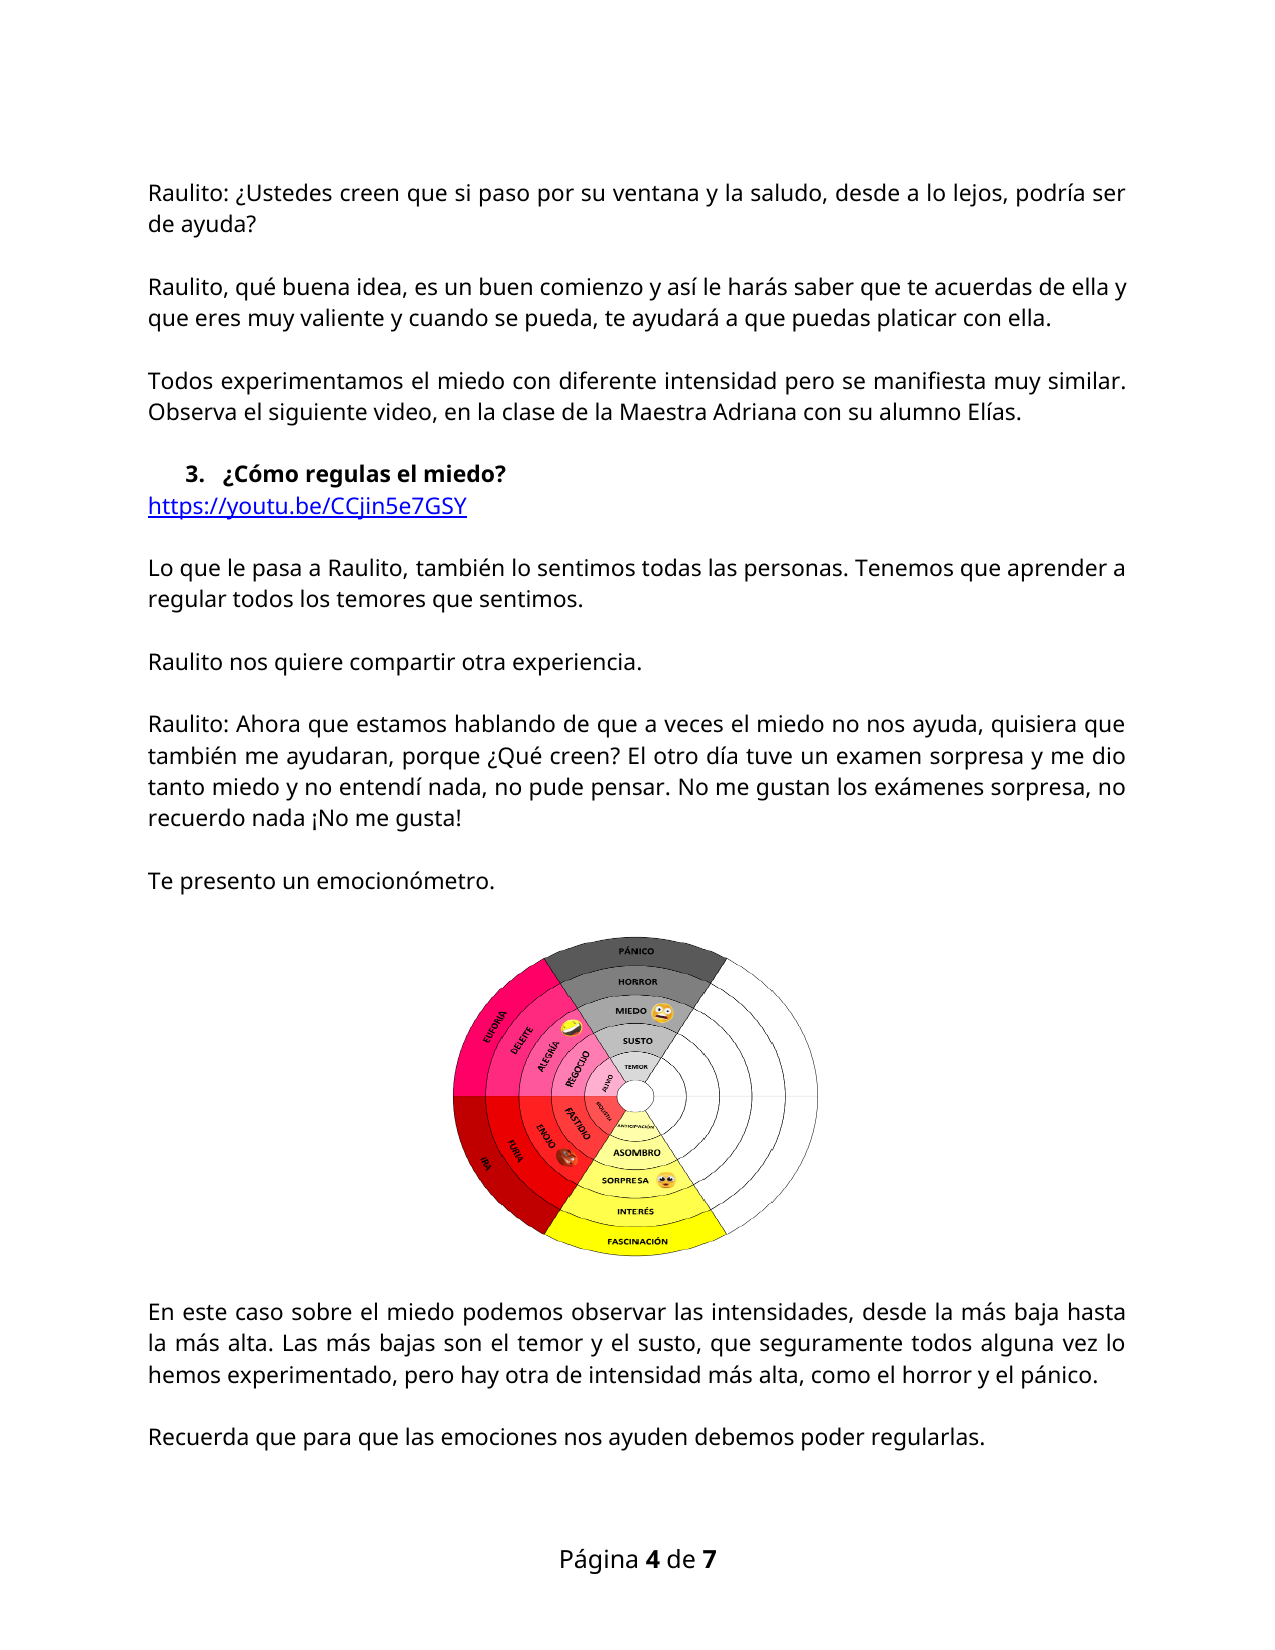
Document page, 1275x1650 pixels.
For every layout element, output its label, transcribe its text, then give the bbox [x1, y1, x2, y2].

text Recuerda que para que las emociones nos ayuden debemos poder regularlas. [148, 1421, 1127, 1452]
text Raulito nos quiere compartir otra experiencia. [148, 646, 1127, 677]
text Raulito: ¿Ustedes creen que si paso por su ventana y la saludo, desde a lo lejos, podría ser de ayuda? [148, 177, 1127, 240]
text Lo que le pasa a Raulito, también lo sentimos todas las personas. Tenemos que aprender a regular todos los temores que sentimos. [148, 552, 1127, 615]
text Raulito, qué buena idea, es un buen comienzo y así le harás saber que te acuerdas de ella y que eres muy valiente y cuando se pueda, te ayudará a que puedas platicar con ella. [148, 271, 1127, 333]
text En este caso sobre el miedo podemos observar las intensidades, desde la más baja hasta la más alta. Las más bajas son el temor y el susto, que seguramente todos alguna vez lo hemos experimentado, pero hay otra de intensidad más alta, como el horror y el pánico. [148, 1296, 1127, 1390]
text Raulito: Ahora que estamos hablando de que a veces el miedo no nos ayuda, quisiera que también me ayudaran, porque ¿Qué creen? El otro día tuve un examen sorpresa y me dio tanto miedo y no entendí nada, no pude pensar. No me gustan los exámenes sorpresa, no recuerdo nada ¡No me gusta! [148, 708, 1127, 833]
text Todos experimentamos el miedo con diferente intensidad pero se manifiesta muy similar. Observa el siguiente video, en la clase de la Maestra Adriana con su alumno Elías. [148, 365, 1127, 427]
list ¿Cómo regulas el miedo? [185, 458, 1127, 490]
picture [435, 927, 840, 1265]
text https://youtu.be/CCjin5e7GSY [148, 490, 1127, 521]
text Te presento un emocionómetro. [148, 865, 1127, 896]
